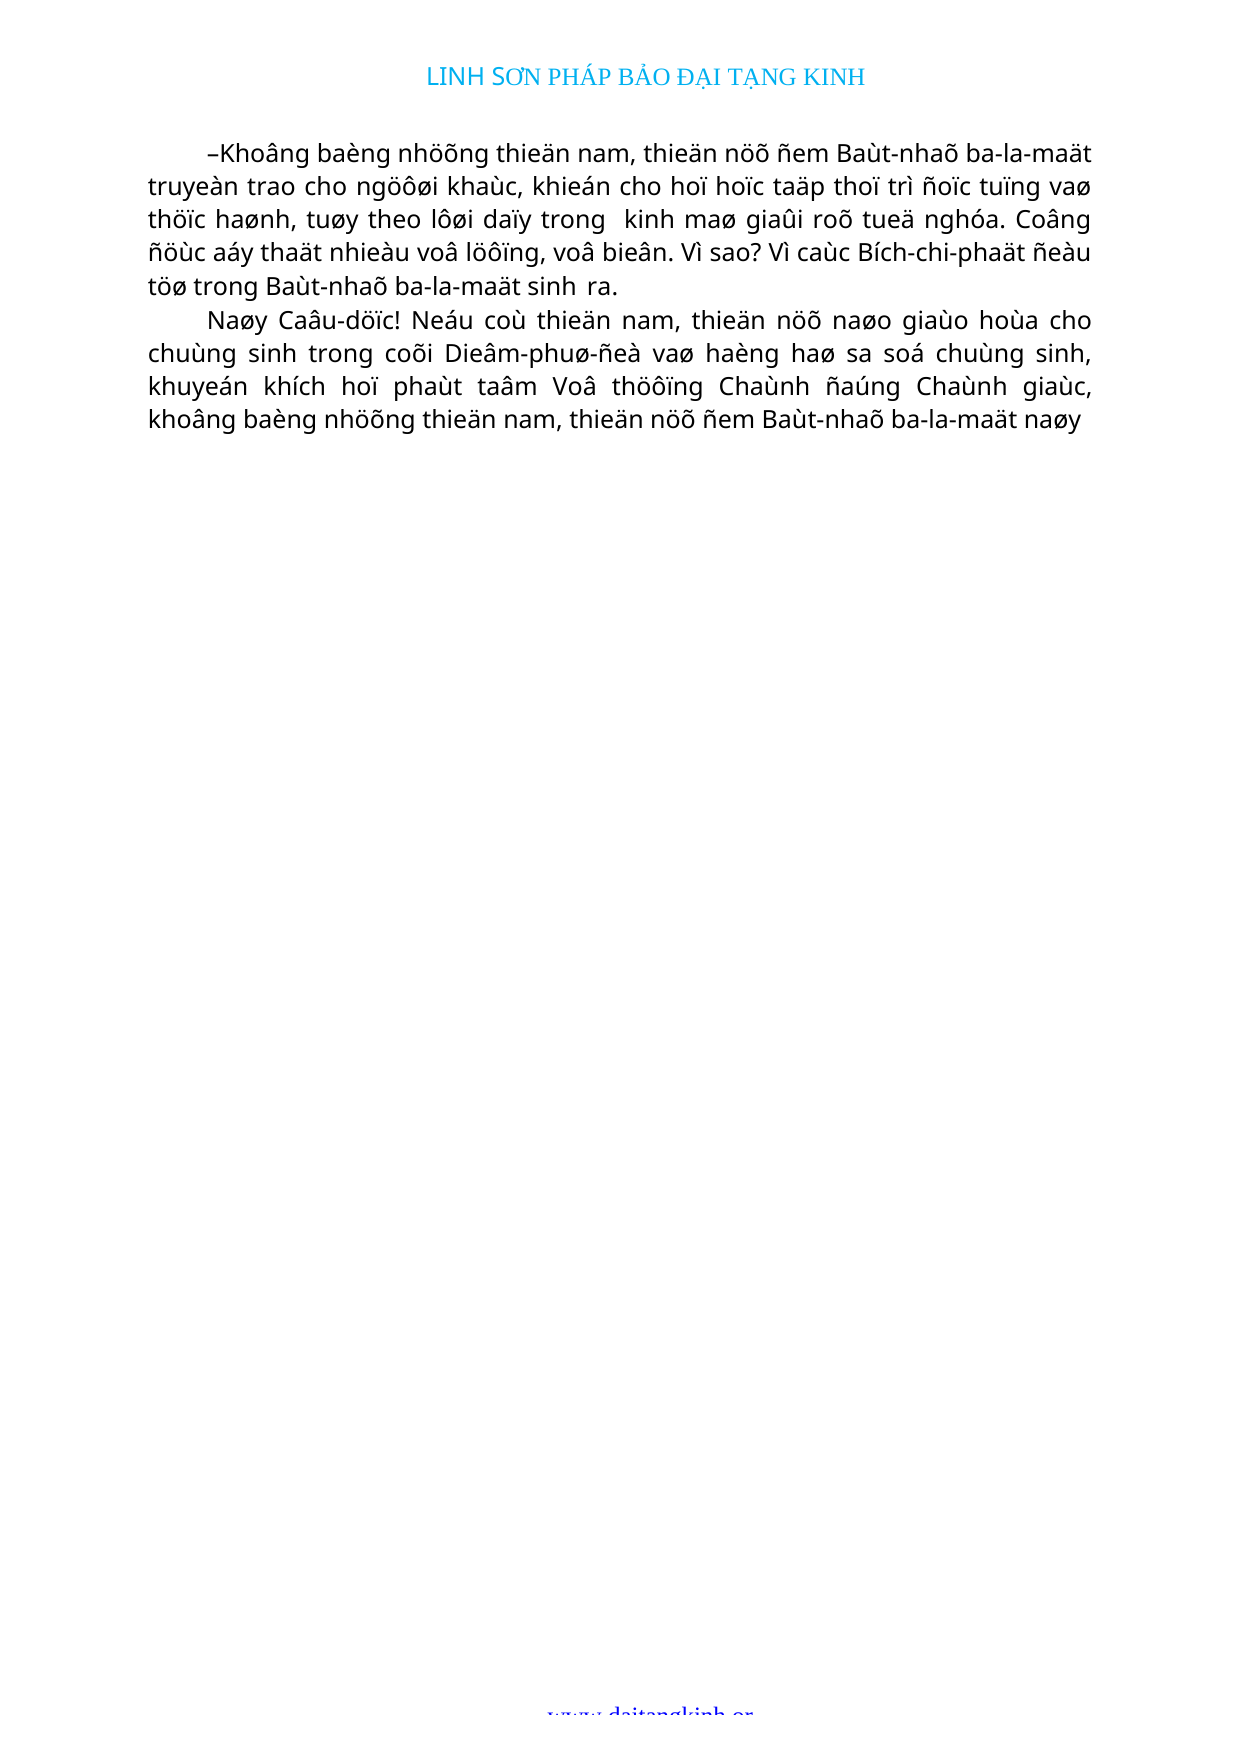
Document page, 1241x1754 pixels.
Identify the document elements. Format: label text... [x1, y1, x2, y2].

text Naøy Caâu-döïc! Neáu coù thieän nam, thieän nöõ naøo giaùo hoùa cho chuùng sinh trong coõi Dieâm-phuø-ñeà vaø haèng haø sa soá chuùng sinh, khuyeán khích hoï phaùt taâm Voâ thöôïng Chaùnh ñaúng Chaùnh giaùc, khoâng baèng nhöõng thieän nam, thieän nöõ ñem Baùt-nhaõ ba-la-maät naøy [148, 302, 1093, 436]
text –Khoâng baèng nhöõng thieän nam, thieän nöõ ñem Baùt-nhaõ ba-la-maät truyeàn trao cho ngöôøi khaùc, khieán cho hoï hoïc taäp thoï trì ñoïc tuïng vaø thöïc haønh, tuøy theo lôøi daïy trong kinh maø giaûi roõ tueä nghóa. Coâng ñöùc aáy thaät nhieàu voâ löôïng, voâ bieân. Vì sao? Vì caùc Bích-chi-phaät ñeàu töø trong Baùt-nhaõ ba-la-maät sinh ra. [148, 135, 1093, 302]
